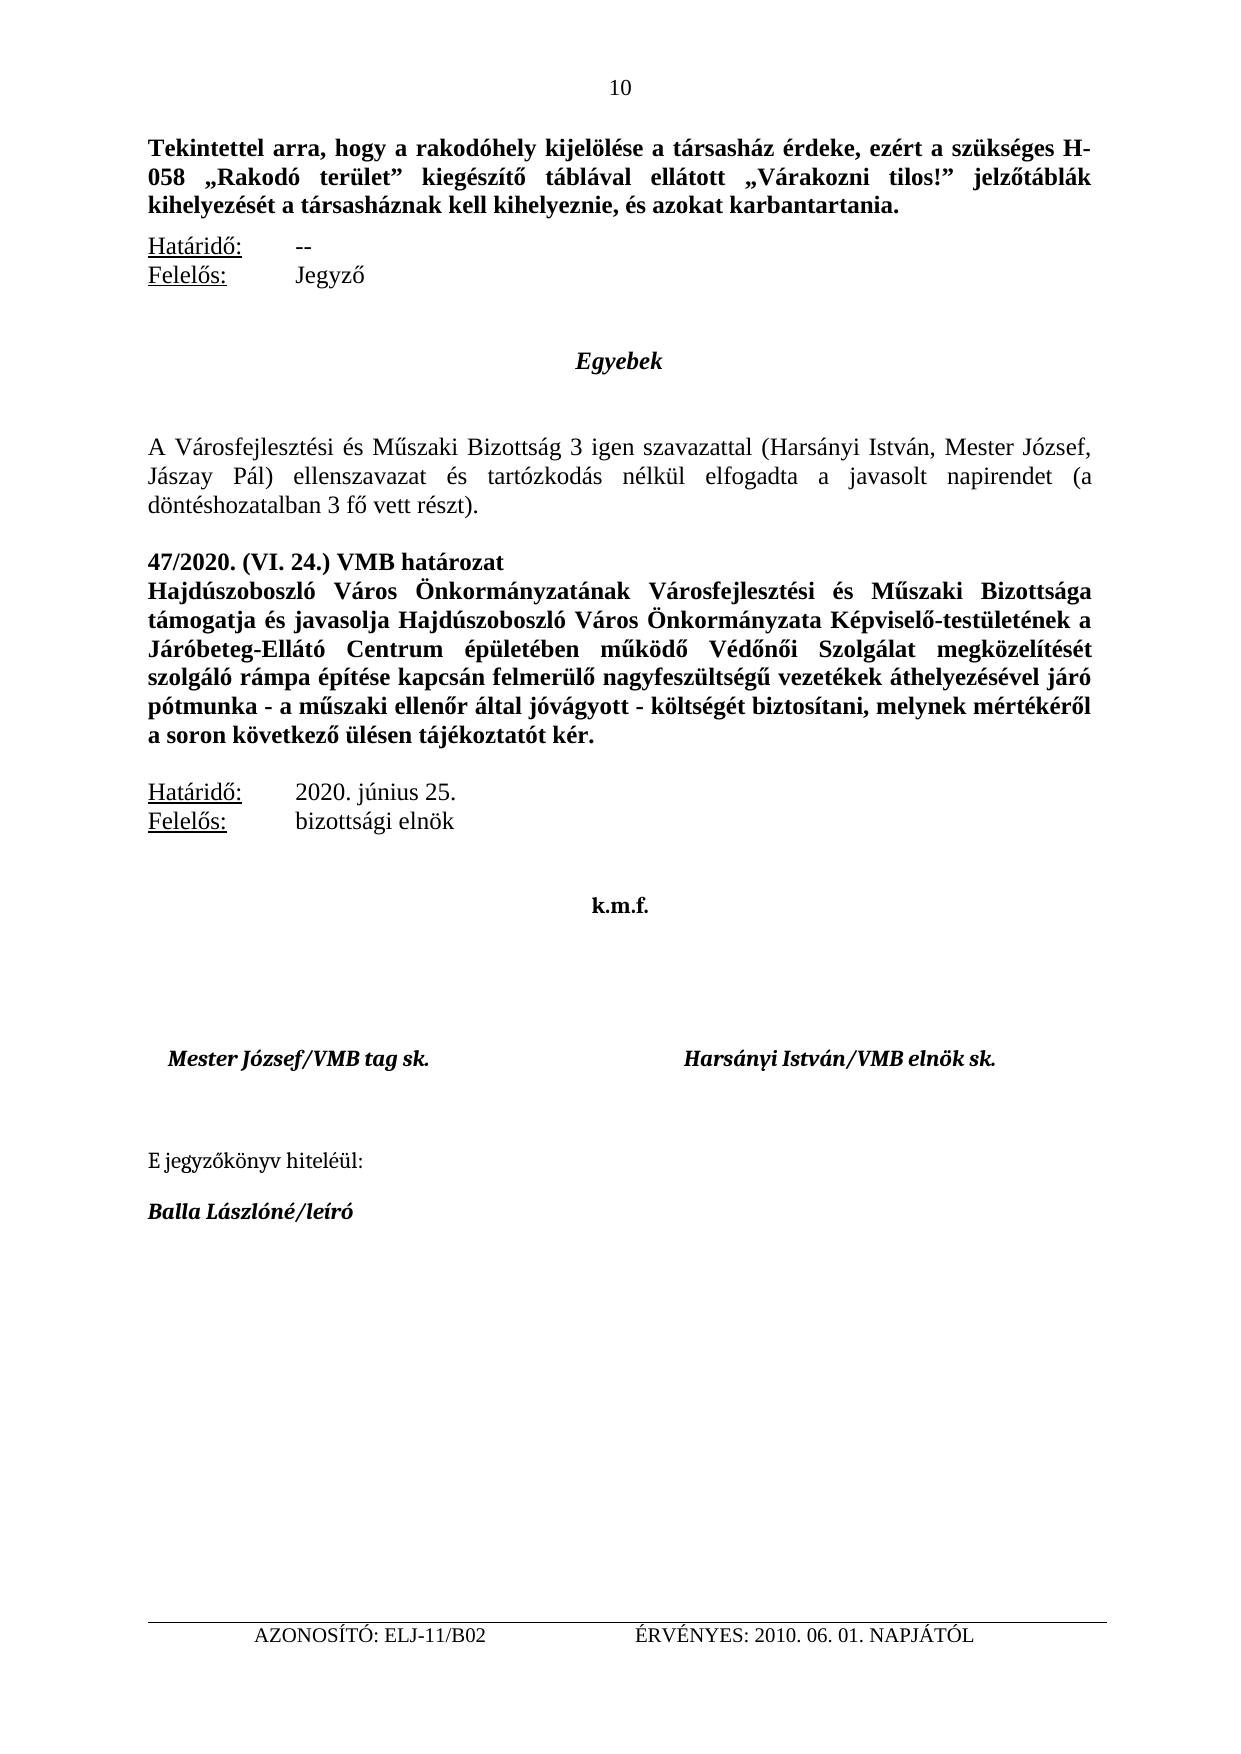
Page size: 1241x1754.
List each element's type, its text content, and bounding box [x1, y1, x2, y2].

text Felelős: Jegyző [148, 260, 1093, 289]
text Felelős: bizottsági elnök [148, 806, 1093, 835]
text Balla Lászlóné/leíró [148, 1199, 1093, 1225]
text Határidő: -- [148, 231, 1093, 260]
text Mester József/VMB tag sk. Harsányi István/VMB elnök sk. [148, 1046, 1093, 1072]
text Hajdúszoboszló Város Önkormányzatának Városfejlesztési és Műszaki Bizottsága támogatja és javasolja Hajdúszoboszló Város Önkormányzata Képviselő-testületének a Járóbeteg-Ellátó Centrum épületében működő Védőnői Szolgálat megközelítését szolgáló rámpa építése kapcsán felmerülő nagyfeszültségű vezetékek áthelyezésével járó pótmunka - a műszaki ellenőr által jóvágyott - költségét biztosítani, melynek mértékéről a soron következő ülésen tájékoztatót kér. [148, 576, 1093, 749]
text k.m.f. [148, 892, 1093, 919]
text E jegyzőkönyv hiteléül: [148, 1148, 1093, 1174]
text Határidő: 2020. június 25. [148, 777, 1093, 806]
text 47/2020. (VI. 24.) VMB határozat [148, 547, 1093, 576]
text Tekintettel arra, hogy a rakodóhely kijelölése a társasház érdeke, ezért a szükséges H-058 „Rakodó terület” kiegészítő táblával ellátott „Várakozni tilos!” jelzőtáblák kihelyezését a társasháznak kell kihelyeznie, és azokat karbantartania. [148, 133, 1093, 219]
text Egyebek [148, 346, 1093, 375]
